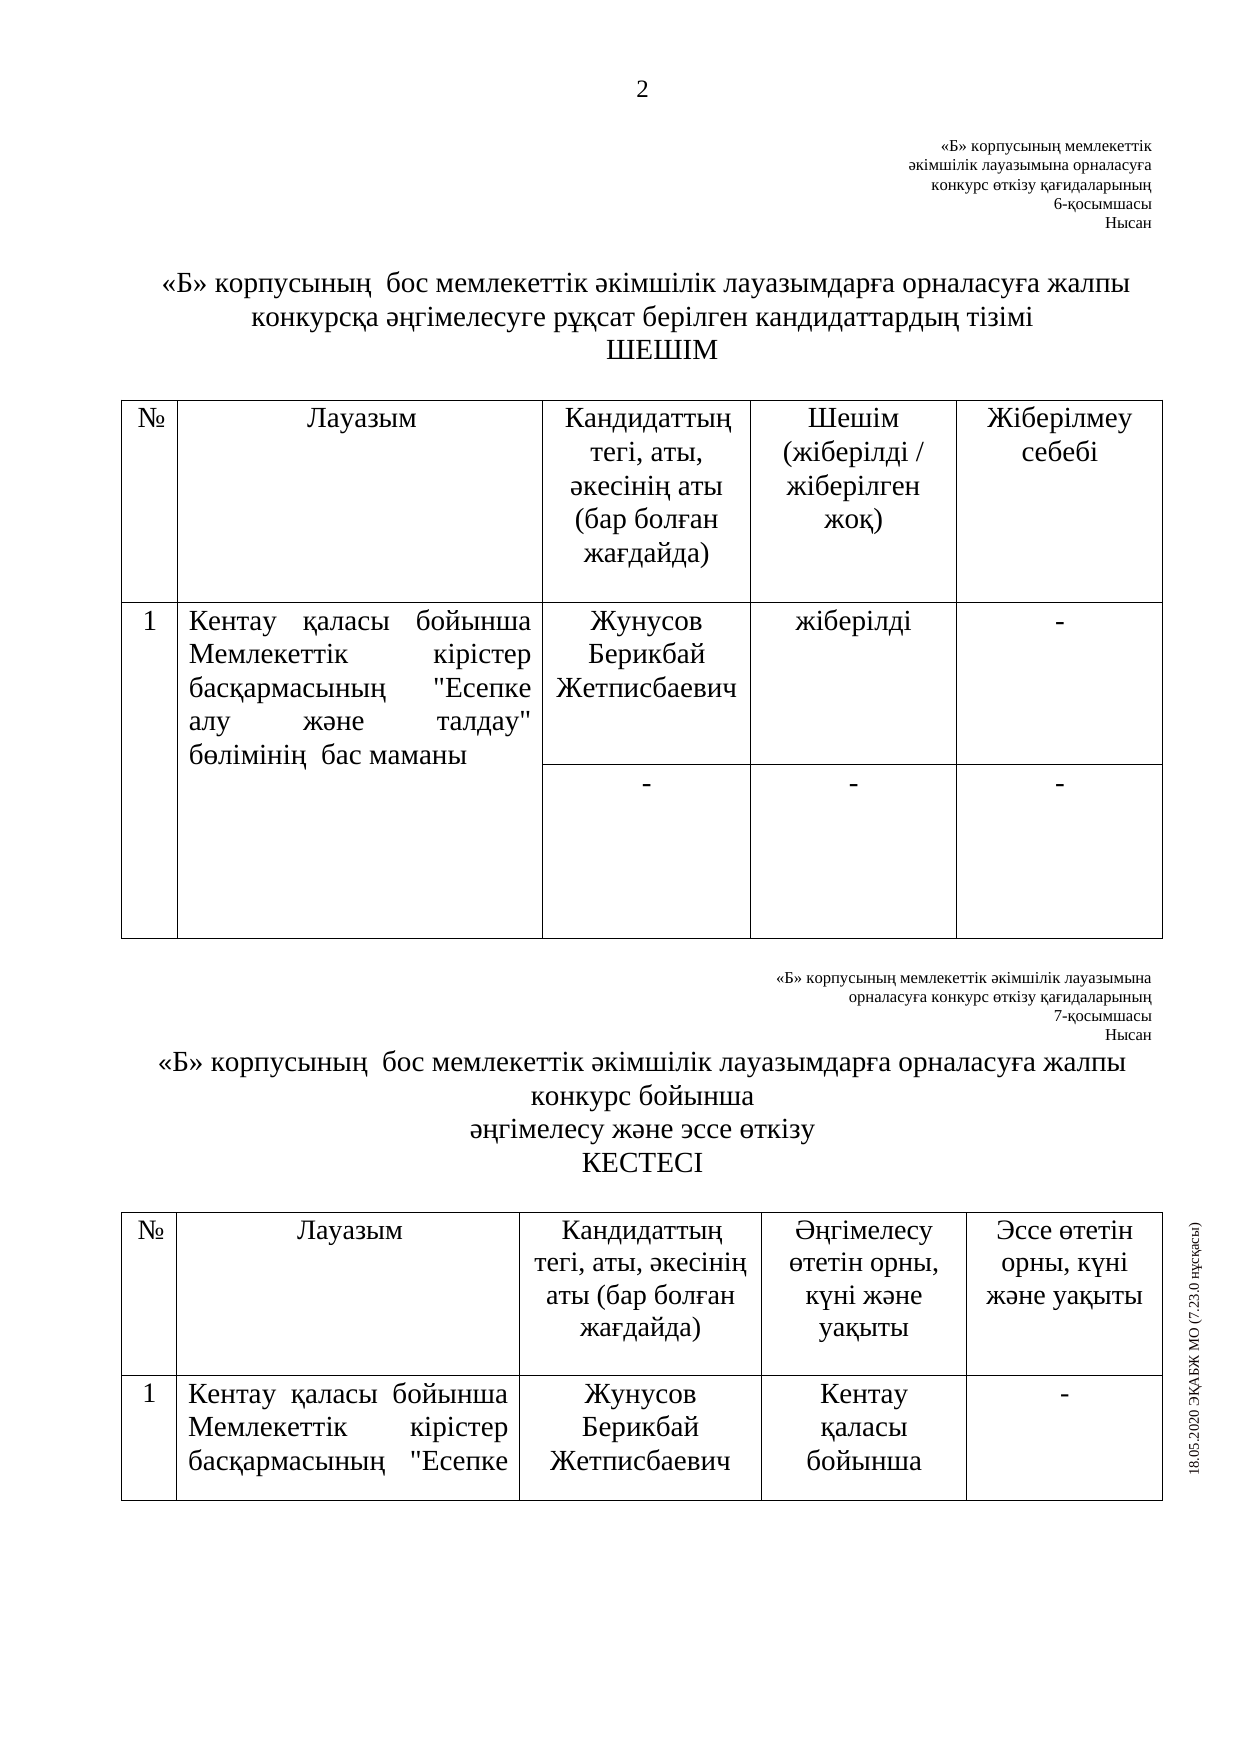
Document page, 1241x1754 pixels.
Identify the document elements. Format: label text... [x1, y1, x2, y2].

table_header Лауазым [177, 1213, 519, 1375]
text ШЕШІМ [133, 332, 1152, 366]
text КЕСТЕСІ [133, 1145, 1152, 1178]
text «Б» корпусының мемлекеттік әкімшілік лауазымына [133, 968, 1152, 987]
text әңгімелесу және эссе өткізу [133, 1111, 1152, 1145]
table_cell - [751, 765, 956, 938]
table_header № [122, 401, 177, 602]
table_header Жіберілмеу себебі [957, 401, 1162, 602]
table_header Кандидаттың тегі, аты, әкесінің аты (бар болған жағдайда) [543, 401, 750, 602]
table_cell - [957, 765, 1162, 938]
text «Б» корпусының мемлекеттік [133, 136, 1152, 155]
text «Б» корпусының бос мемлекеттік әкімшілік лауазымдарға орналасуға жалпы конкурс бойынша [133, 1044, 1152, 1111]
table_cell Жунусов Берикбай Жетписбаевич [520, 1376, 761, 1500]
table_cell Жунусов Берикбай Жетписбаевич [543, 603, 750, 764]
text әкімшілік лауазымына орналасуға [133, 155, 1152, 174]
table_cell 1 [122, 1376, 176, 1500]
table_header Шешім (жіберілді / жіберілген жоқ) [751, 401, 956, 602]
table_header Кандидаттың тегі, аты, әкесінің аты (бар болған жағдайда) [520, 1213, 761, 1375]
table_cell 1 [122, 603, 177, 938]
text 7-қосымшасы [133, 1006, 1152, 1025]
text Нысан [133, 1025, 1152, 1044]
table_cell - [957, 603, 1162, 764]
table_header Эссе өтетін орны, күні және уақыты [967, 1213, 1162, 1375]
table_header Лауазым [178, 401, 542, 602]
table_header № [122, 1213, 176, 1375]
text «Б» корпусының бос мемлекеттік әкімшілік лауазымдарға орналасуға жалпы конкурсқа әңгімелесуге рұқсат берілген кандидаттардың тізімі [133, 265, 1152, 332]
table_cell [762, 1376, 966, 1500]
table_cell жіберілді [751, 603, 956, 764]
table_cell Кентау қаласы бойынша Мемлекеттік кірістер басқармасының "Есепке алу және талдау" бөлімінің бас маманы [178, 603, 542, 938]
text орналасуға конкурс өткізу қағидаларының [133, 987, 1152, 1006]
text конкурс өткізу қағидаларының [133, 174, 1152, 193]
table_cell - [967, 1376, 1162, 1500]
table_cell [177, 1376, 519, 1500]
text 6-қосымшасы [133, 193, 1152, 213]
table_header Әңгімелесу өтетін орны, күні және уақыты [762, 1213, 966, 1375]
table_cell - [543, 765, 750, 938]
text Нысан [133, 213, 1152, 232]
